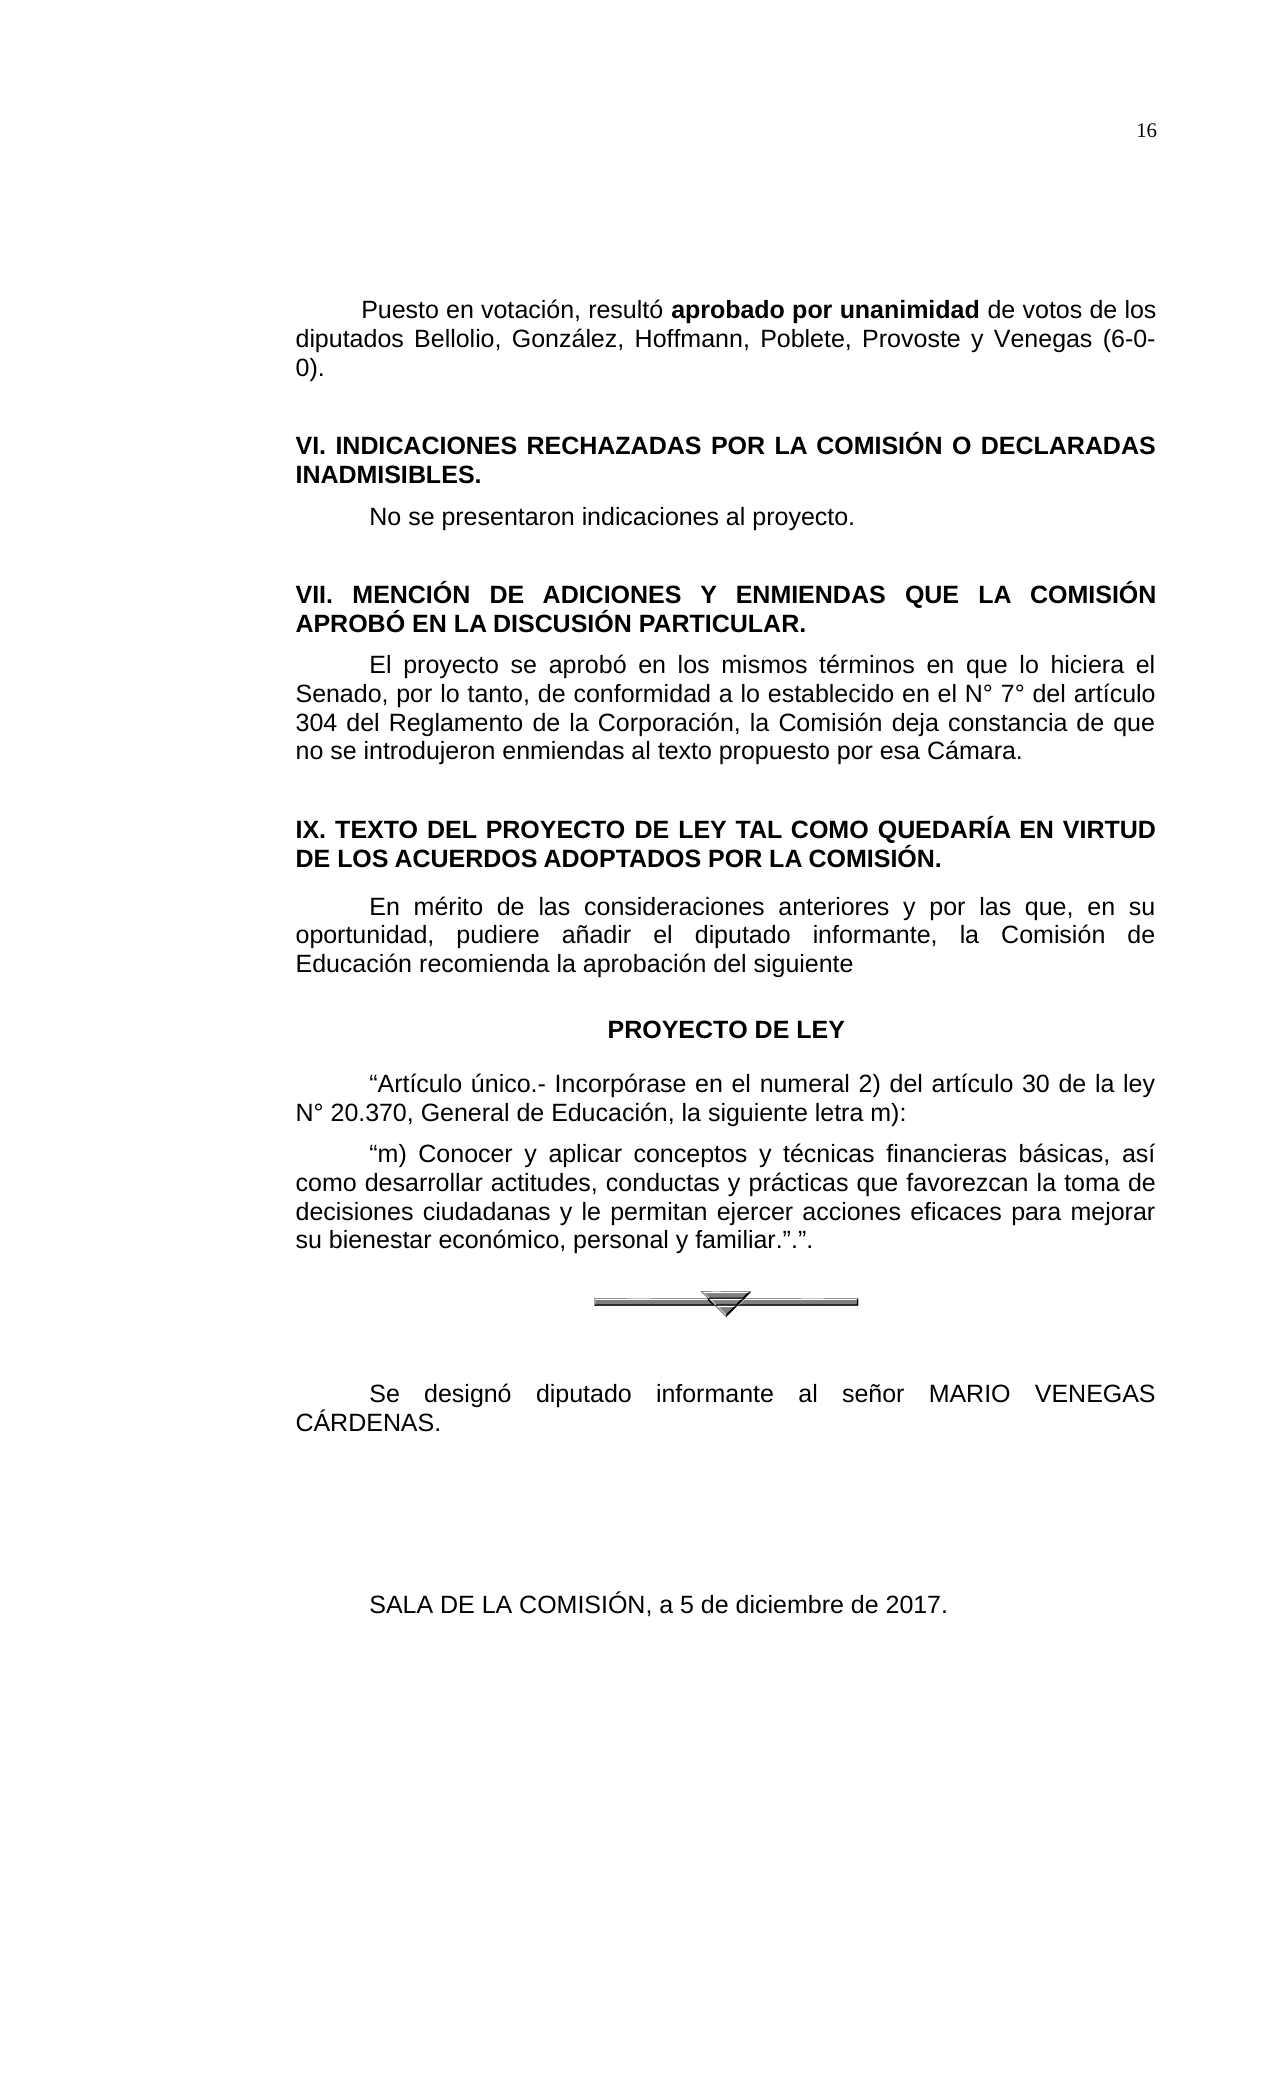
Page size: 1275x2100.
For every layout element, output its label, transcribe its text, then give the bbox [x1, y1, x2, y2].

text “m) Conocer y aplicar conceptos y técnicas financieras básicas, así como desarrollar actitudes, conductas y prácticas que favorezcan la toma de decisiones ciudadanas y le permitan ejercer acciones eficaces para mejorar su bienestar económico, personal y familiar.”.”. [295, 1139, 1157, 1254]
subtitle IX. TEXTO DEL PROYECTO DE LEY TAL COMO QUEDARÍA EN VIRTUD DE LOS ACUERDOS ADOPTADOS POR [295, 815, 1157, 873]
text SALA DE LA COMISIÓN, a 5 de diciembre de 2017. [295, 1590, 1157, 1619]
text No se presentaron indicaciones al proyecto. [295, 502, 1157, 530]
text PROYECTO DE LEY [295, 1015, 1157, 1044]
text Se designó diputado informante al señor MARIO VENEGAS CÁRDENAS. [295, 1379, 1157, 1437]
text “Artículo único.- Incorpórase en el numeral 2) del artículo 30 de la ley N° 20.370, General de Educación, la siguiente letra m): [295, 1069, 1157, 1127]
subtitle VI. INDICACIONES RECHAZADAS POR LA COMISIÓN o DECLARADAS INADMISIBLES. [295, 432, 1157, 489]
text En mérito de las consideraciones anteriores y por las que, en su oportunidad, pudiere añadir el diputado informante, la Comisión de Educación recomienda la aprobación del siguiente [295, 892, 1157, 978]
text Puesto en votación, resultó aprobado por unanimidad de votos de los diputados Bellolio, González, Hoffmann, Poblete, Provoste y Venegas (6-0-0). [295, 295, 1157, 382]
text El proyecto se aprobó en los mismos términos en que lo hiciera el Senado, por lo tanto, de conformidad a lo establecido en el N° 7° del artículo 304 del Reglamento de la Corporación, la Comisión deja constancia de que no se introdujeron enmiendas al texto propuesto por esa Cámara. [295, 650, 1157, 765]
subtitle VII. MENCIÓN DE ADICIONES Y ENMIENDAS QUE [295, 580, 1157, 638]
